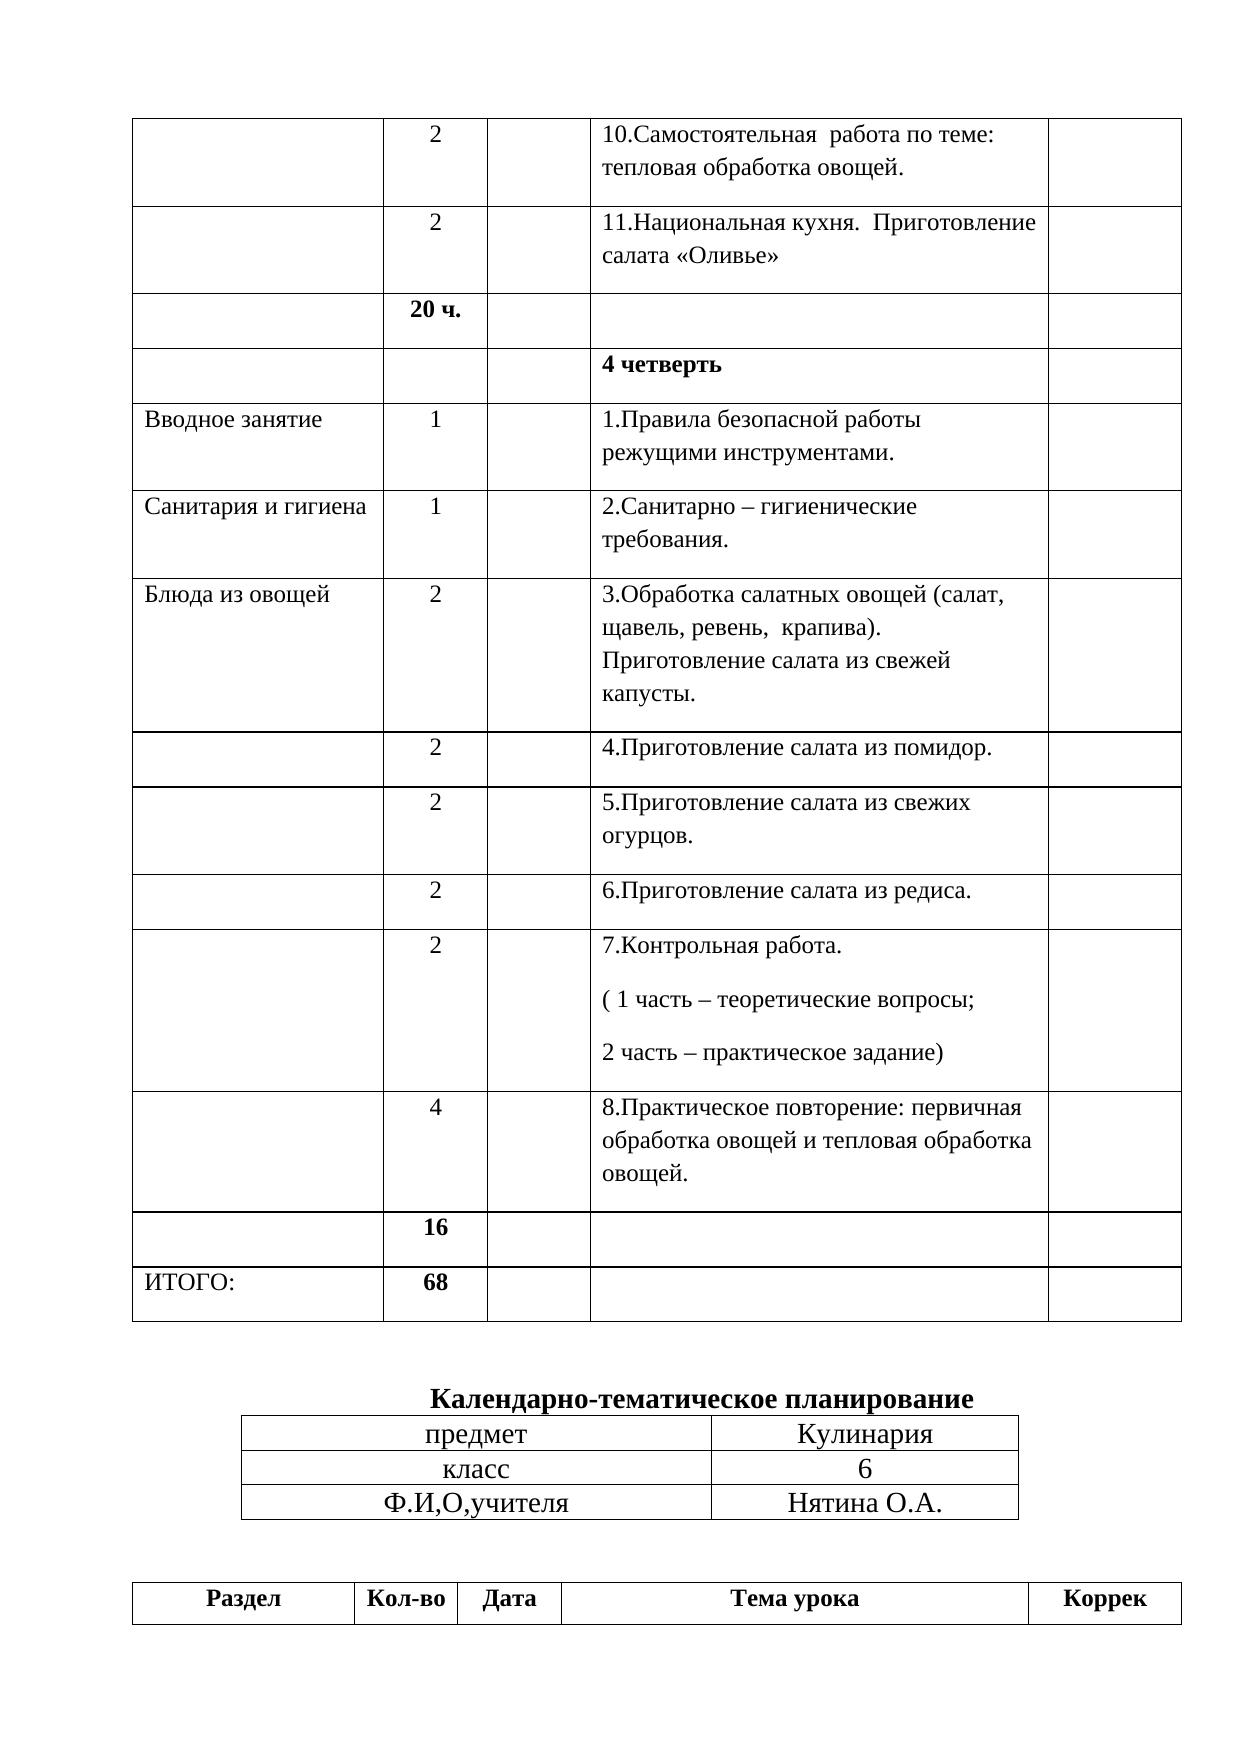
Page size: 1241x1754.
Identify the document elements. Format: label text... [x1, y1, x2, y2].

table_cell 5.Приготовление салата из свежих огурцов. [591, 788, 1048, 874]
table_cell [133, 733, 383, 786]
table_cell [133, 119, 383, 206]
table_cell [133, 1213, 383, 1266]
table_cell [591, 1268, 1048, 1321]
table_cell 1 [384, 491, 487, 578]
table_cell [488, 1213, 590, 1266]
table_cell [488, 579, 590, 731]
table_cell 2 [384, 930, 487, 1091]
table_cell [591, 294, 1048, 348]
table_cell [133, 349, 383, 403]
table_cell класс [242, 1451, 711, 1484]
table_cell 11.Национальная кухня. Приготовление салата «Оливье» [591, 207, 1048, 293]
table_header Коррек тировка [1029, 1583, 1181, 1624]
table_cell [1049, 733, 1181, 786]
table_cell [488, 875, 590, 929]
table_header Кулинария [712, 1416, 1018, 1450]
table_cell 2 [384, 119, 487, 206]
table_cell [488, 294, 590, 348]
table_cell [488, 119, 590, 206]
table_cell [488, 1268, 590, 1321]
table_cell Санитария и гигиена [133, 491, 383, 578]
table_cell [1049, 349, 1181, 403]
table_cell 3.Обработка салатных овощей (салат, щавель, ревень, крапива). Приготовление салата из свежей капусты. [591, 579, 1048, 731]
table_cell [384, 349, 487, 403]
table_cell 6 [712, 1451, 1018, 1484]
table_cell 4 четверть [591, 349, 1048, 403]
table_cell [1049, 404, 1181, 490]
table_cell [488, 207, 590, 293]
table_cell [488, 788, 590, 874]
table_cell 2 [384, 579, 487, 731]
table_cell 2 [384, 733, 487, 786]
table_cell 7.Контрольная работа. ( 1 часть – теоретические вопросы; 2 часть – практическое задание) [591, 930, 1048, 1091]
table_cell Ф.И,О,учителя [242, 1485, 711, 1519]
table_cell [1049, 294, 1181, 348]
table_cell [1049, 930, 1181, 1091]
table_cell [1049, 1092, 1181, 1211]
table_cell Блюда из овощей [133, 579, 383, 731]
table_header предмет [242, 1416, 711, 1450]
table_cell ИТОГО: [133, 1268, 383, 1321]
table_header Дата [458, 1583, 561, 1624]
table_cell [488, 1092, 590, 1211]
table_cell 2.Санитарно – гигиенические требования. [591, 491, 1048, 578]
table_cell [133, 788, 383, 874]
table_cell Вводное занятие [133, 404, 383, 490]
table_cell 2 [384, 875, 487, 929]
table_cell [1049, 119, 1181, 206]
table_cell [133, 930, 383, 1091]
table_cell [1049, 788, 1181, 874]
table_cell 20 ч. [384, 294, 487, 348]
table_cell 2 [384, 207, 487, 293]
table_cell 6.Приготовление салата из редиса. [591, 875, 1048, 929]
table_cell 2 [384, 788, 487, 874]
table_cell [133, 294, 383, 348]
table_cell [591, 1213, 1048, 1266]
table_cell 8.Практическое повторение: первичная обработка овощей и тепловая обработка овощей. [591, 1092, 1048, 1211]
table_cell [133, 207, 383, 293]
table_cell [133, 875, 383, 929]
table_cell 10.Самостоятельная работа по теме: тепловая обработка овощей. [591, 119, 1048, 206]
table_cell [488, 349, 590, 403]
table_cell 1.Правила безопасной работы режущими инструментами. [591, 404, 1048, 490]
table_cell [1049, 579, 1181, 731]
table_cell 68 [384, 1268, 487, 1321]
table_header Раздел программы [133, 1583, 354, 1624]
table_cell 16 [384, 1213, 487, 1266]
table_header Кол-во часов [355, 1583, 457, 1624]
table_cell [133, 1092, 383, 1211]
table_cell [488, 733, 590, 786]
table_header Тема урока [562, 1583, 1028, 1624]
table_cell [488, 491, 590, 578]
table_cell [1049, 207, 1181, 293]
table_cell [488, 404, 590, 490]
table_cell [1049, 1268, 1181, 1321]
table_cell 1 [384, 404, 487, 490]
table_cell [1049, 1213, 1181, 1266]
table_cell 4 [384, 1092, 487, 1211]
table_cell Нятина О.А. [712, 1485, 1018, 1519]
text Календарно-тематическое планирование [252, 1382, 1152, 1415]
table_cell [1049, 491, 1181, 578]
table_cell [1049, 875, 1181, 929]
table_cell [488, 930, 590, 1091]
table_cell 4.Приготовление салата из помидор. [591, 733, 1048, 786]
